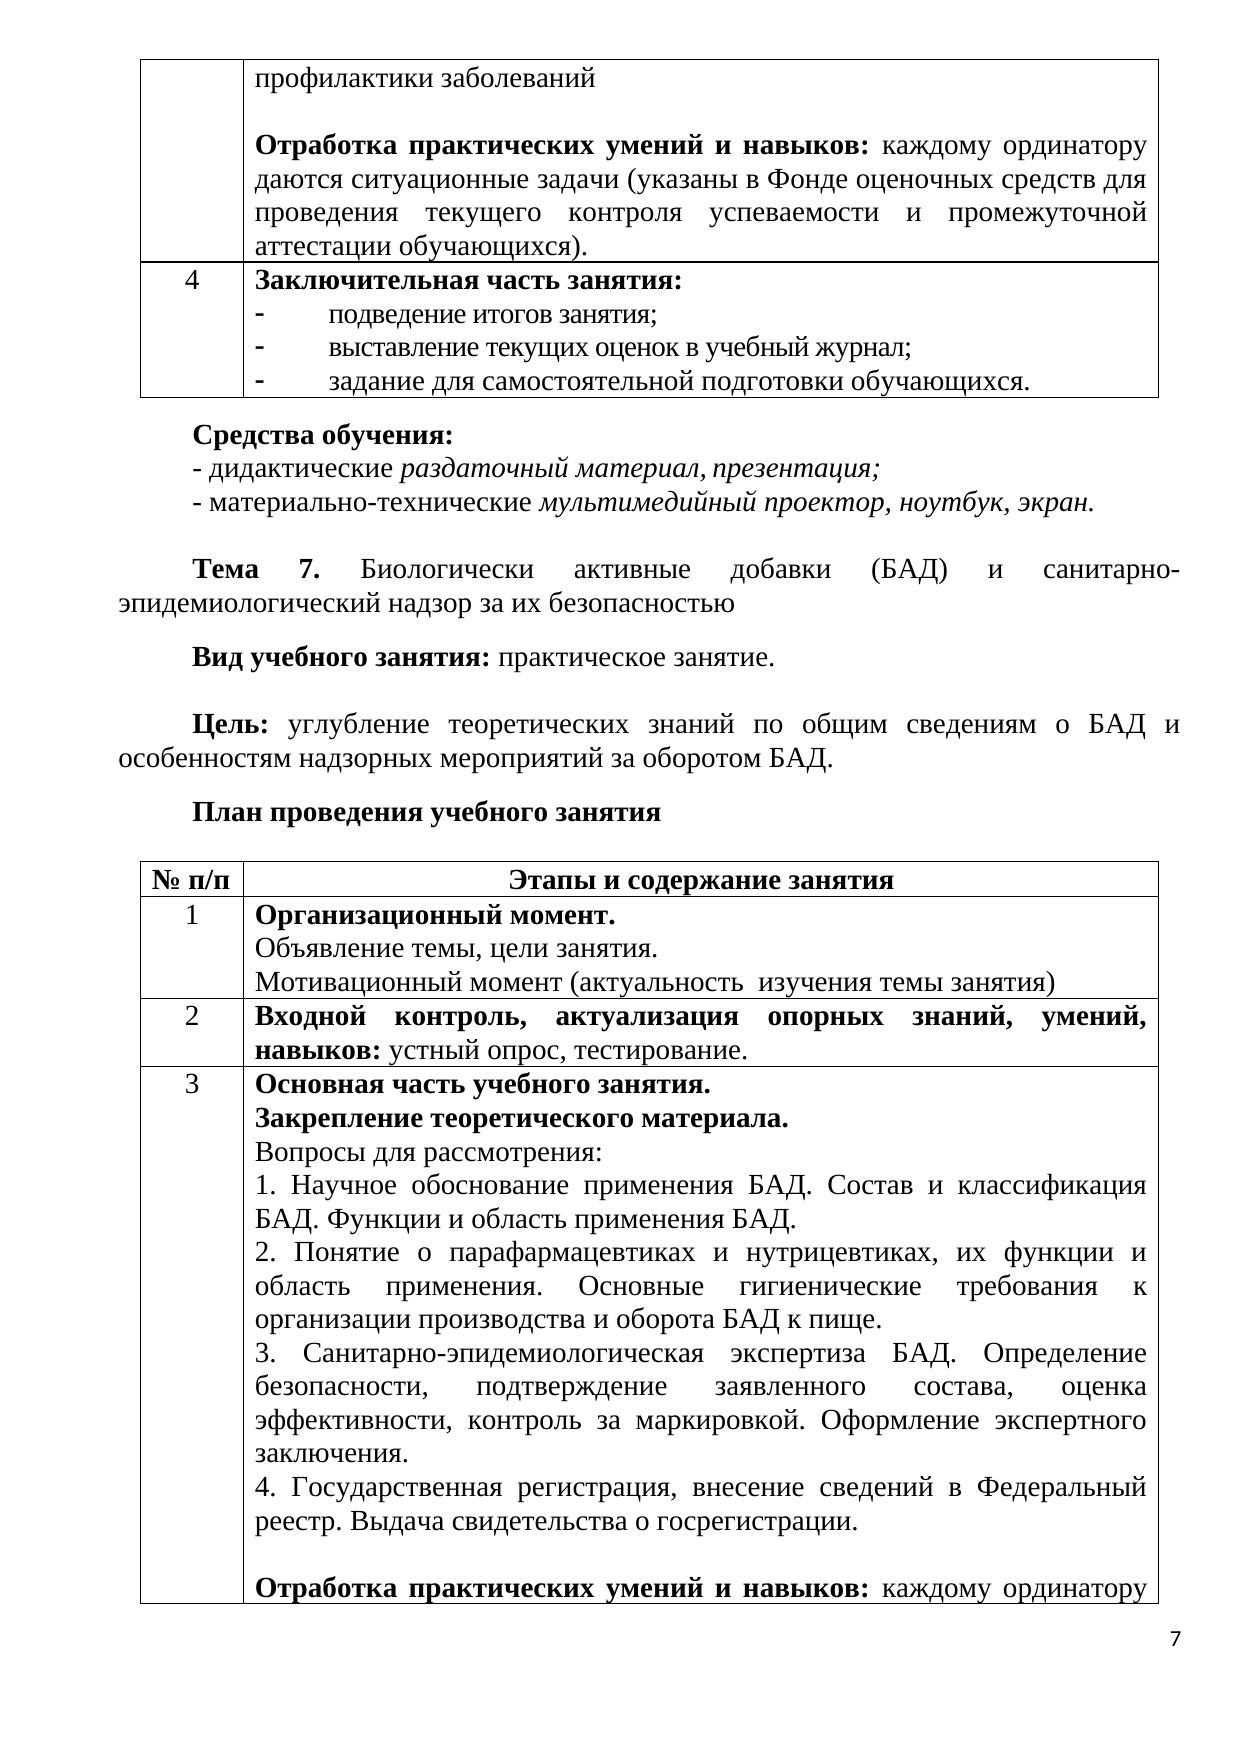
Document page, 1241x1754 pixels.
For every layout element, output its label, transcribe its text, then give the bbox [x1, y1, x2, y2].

table_cell 2 [141, 999, 243, 1066]
table_header № п/п [141, 862, 243, 896]
table_cell Заключительная часть занятия: подведение итогов занятия; выставление текущих оценок в учебный журнал; задание для самостоятельной подготовки обучающихся. [244, 263, 1158, 397]
table_cell 1 [141, 897, 243, 997]
text - материально-технические мультимедийный проектор, ноутбук, экран. [118, 484, 1181, 518]
table_cell Входной контроль, актуализация опорных знаний, умений, навыков: устный опрос, тестирование. [244, 999, 1158, 1066]
table_cell 4 [141, 263, 243, 397]
text Средства обучения: [118, 417, 1181, 451]
table_cell 3 [141, 1067, 243, 1603]
text Цель: углубление теоретических знаний по общим сведениям о БАД и особенностям надзорных мероприятий за оборотом БАД. [118, 706, 1181, 773]
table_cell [244, 1067, 1158, 1603]
text - дидактические раздаточный материал, презентация; [118, 451, 1181, 484]
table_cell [244, 60, 1158, 261]
text Вид учебного занятия: практическое занятие. [118, 639, 1181, 673]
text Тема 7. Биологически активные добавки (БАД) и санитарно-эпидемиологический надзор за их безопасностью [118, 551, 1181, 618]
table_header Этапы и содержание занятия [244, 862, 1158, 896]
table_cell Организационный момент. Объявление темы, цели занятия. Мотивационный момент (актуальность изучения темы занятия) [244, 897, 1158, 997]
text План проведения учебного занятия [118, 794, 1181, 828]
table_cell 3 [141, 60, 243, 261]
